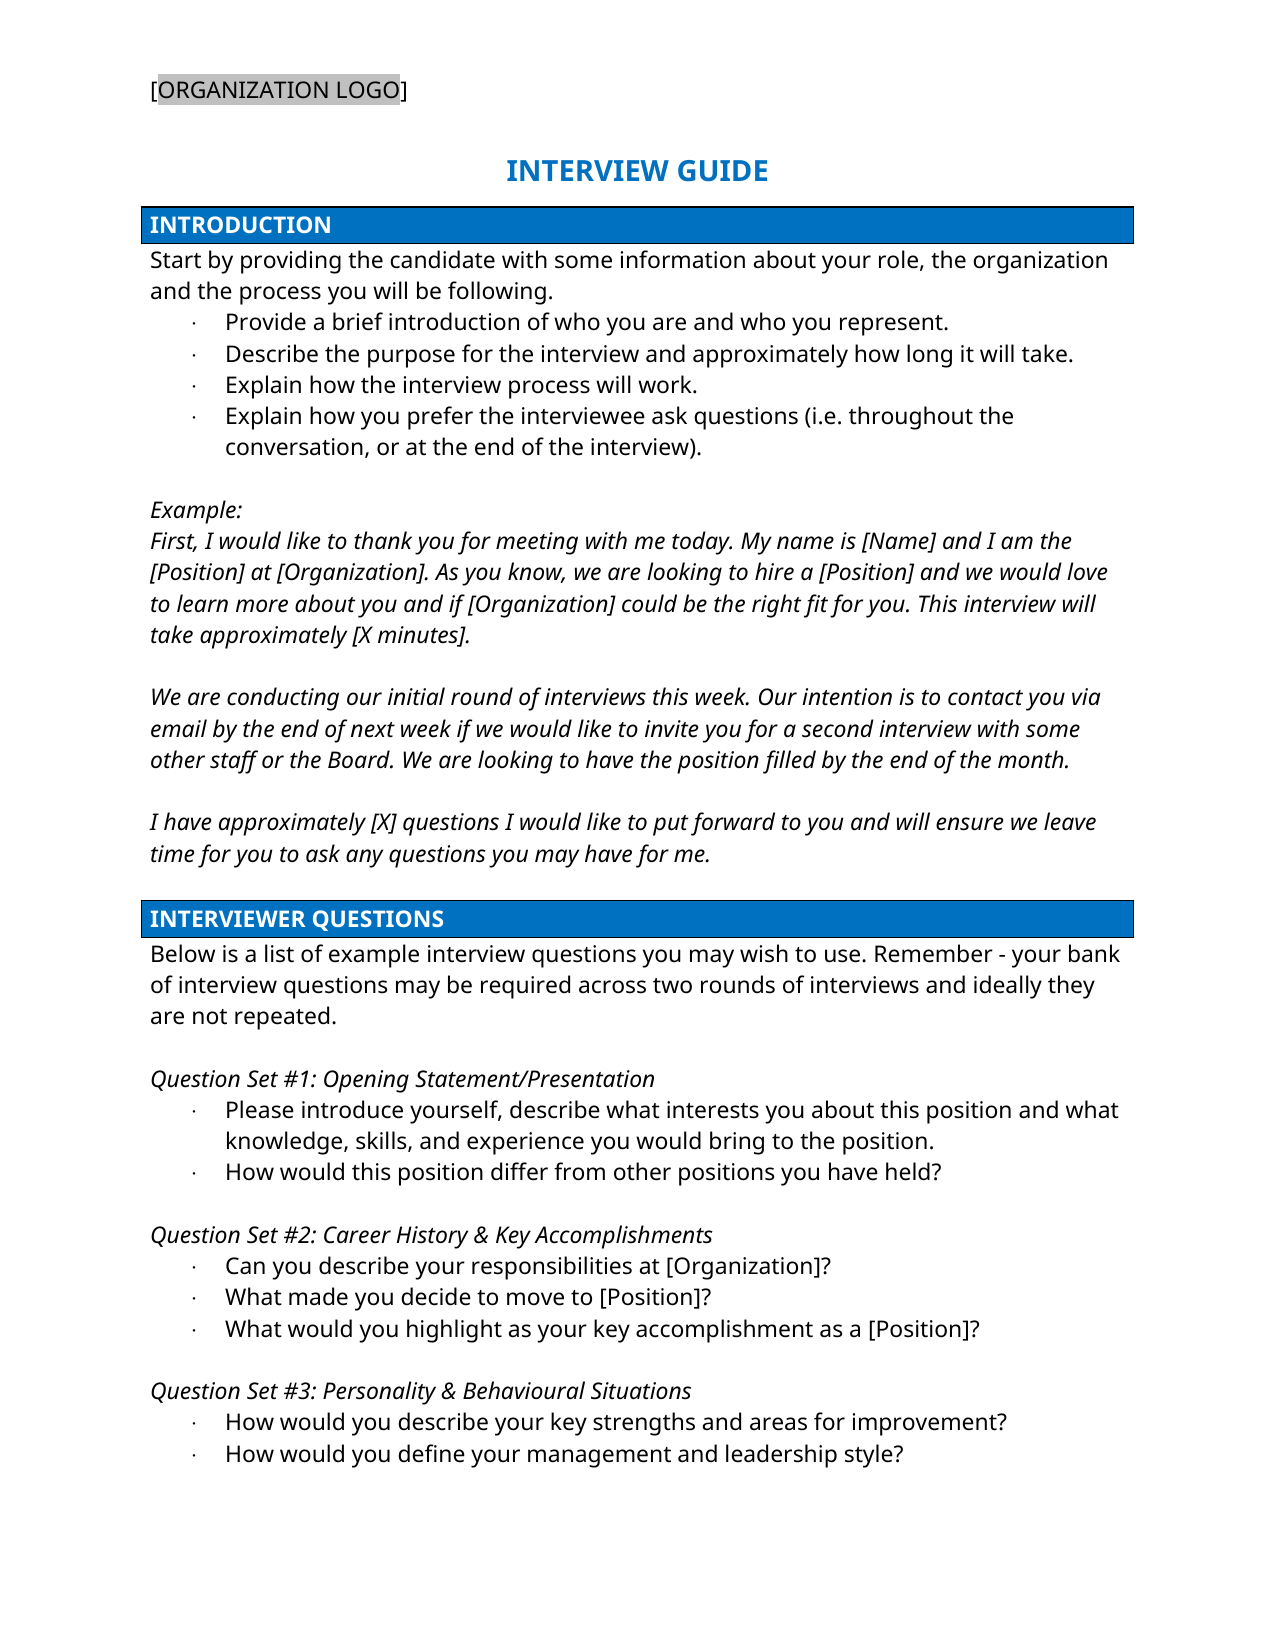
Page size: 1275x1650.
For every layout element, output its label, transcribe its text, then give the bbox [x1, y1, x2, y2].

list What would you highlight as your key accomplishment as a [Position]? [187, 1313, 1125, 1344]
text We are conducting our initial round of interviews this week. Our intention is to contact you via email by the end of next week if we would like to invite you for a second interview with some other staff or the Board. We are looking to have the position filled by the end of the month. [150, 681, 1125, 775]
text Below is a list of example interview questions you may wish to use. Remember - your bank of interview questions may be required across two rounds of interviews and ideally they are not repeated. [150, 938, 1125, 1031]
text I have approximately [X] questions I would like to put forward to you and will ensure we leave time for you to ask any questions you may have for me. [150, 806, 1125, 869]
list Please introduce yourself, describe what interests you about this position and what knowledge, skills, and experience you would bring to the position. [187, 1094, 1125, 1156]
text Start by providing the candidate with some information about your role, the organization and the process you will be following. [150, 244, 1125, 306]
list How would this position differ from other positions you have held? [187, 1156, 1125, 1188]
list What made you decide to move to [Position]? [187, 1281, 1125, 1313]
list How would you define your management and leadership style? [187, 1438, 1125, 1469]
text INTERVIEW GUIDE [150, 150, 1125, 190]
list Explain how the interview process will work. [187, 369, 1125, 400]
list Provide a brief introduction of who you are and who you represent. [187, 306, 1125, 338]
text Question Set #1: Opening Statement/Presentation [150, 1063, 1125, 1094]
text Question Set #2: Career History & Key Accomplishments [150, 1219, 1125, 1250]
text INTERVIEWER QUESTIONS [142, 901, 1133, 937]
list Can you describe your responsibilities at [Organization]? [187, 1250, 1125, 1281]
list Describe the purpose for the interview and approximately how long it will take. [187, 338, 1125, 369]
list How would you describe your key strengths and areas for improvement? [187, 1406, 1125, 1438]
text INTRODUCTION [142, 208, 1133, 243]
text Question Set #3: Personality & Behavioural Situations [150, 1375, 1125, 1406]
text Example: [150, 494, 1125, 525]
list Explain how you prefer the interviewee ask questions (i.e. throughout the conversation, or at the end of the interview). [187, 400, 1125, 463]
text First, I would like to thank you for meeting with me today. My name is [Name] and I am the [Position] at [Organization]. As you know, we are looking to hire a [Position] and we would love to learn more about you and if [Organization] could be the right fit for you. This interview will take approximately [X minutes]. [150, 525, 1125, 650]
